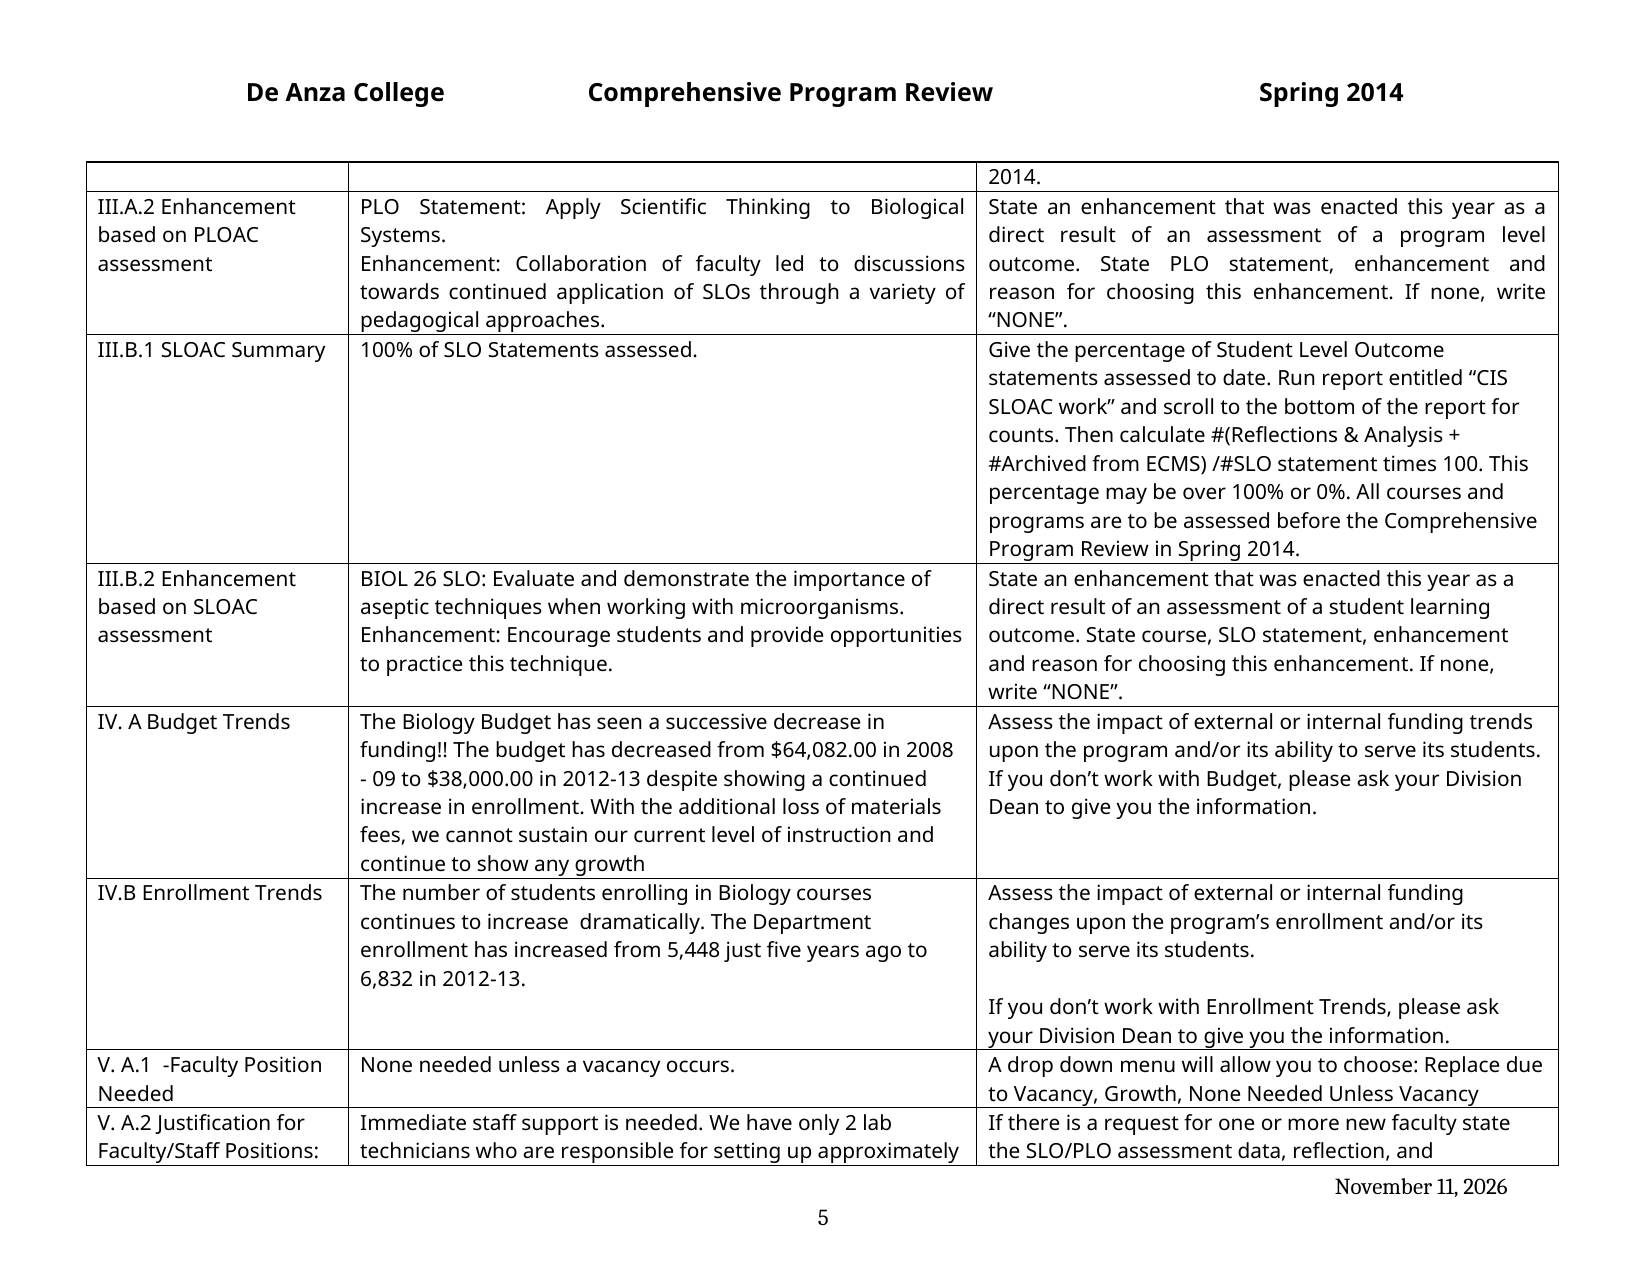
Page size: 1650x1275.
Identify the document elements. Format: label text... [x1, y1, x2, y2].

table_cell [87, 1108, 348, 1165]
table_cell BIOL 26 SLO: Evaluate and demonstrate the importance of aseptic techniques when working with microorganisms. Enhancement: Encourage students and provide opportunities to practice this technique. [349, 564, 976, 706]
table_cell State an enhancement that was enacted this year as a direct result of an assessment of a student learning outcome. State course, SLO statement, enhancement and reason for choosing this enhancement. If none, write “NONE”. [977, 564, 1558, 706]
table_cell PLO Statement: Apply Scientific Thinking to Biological Systems. Enhancement: Collaboration of faculty led to discussions towards continued application of SLOs through a variety of pedagogical approaches. [349, 192, 976, 334]
table_cell 100% of SLO Statements assessed. [349, 335, 976, 563]
table_cell A drop down menu will allow you to choose: Replace due to Vacancy, Growth, None Needed Unless Vacancy [977, 1050, 1558, 1107]
table_cell The Biology Budget has seen a successive decrease in funding!! The budget has decreased from $64,082.00 in 2008 - 09 to $38,000.00 in 2012-13 despite showing a continued increase in enrollment. With the additional loss of materials fees, we cannot sustain our current level of instruction and continue to show any growth [349, 707, 976, 877]
table_cell III.B.1 SLOAC Summary [87, 335, 348, 563]
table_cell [349, 1108, 976, 1165]
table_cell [87, 163, 348, 191]
table_cell State an enhancement that was enacted this year as a direct result of an assessment of a program level outcome. State PLO statement, enhancement and reason for choosing this enhancement. If none, write “NONE”. [977, 192, 1558, 334]
table_cell None needed unless a vacancy occurs. [349, 1050, 976, 1107]
table_cell III.A.2 Enhancement based on PLOAC assessment [87, 192, 348, 334]
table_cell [349, 163, 976, 191]
table_cell Give the percentage of Student Level Outcome statements assessed to date. Run report entitled “CIS SLOAC work” and scroll to the bottom of the report for counts. Then calculate #(Reflections & Analysis + #Archived from ECMS) /#SLO statement times 100. This percentage may be over 100% or 0%. All courses and programs are to be assessed before the Comprehensive Program Review in Spring 2014. [977, 335, 1558, 563]
table_cell III.B.2 Enhancement based on SLOAC assessment [87, 564, 348, 706]
table_cell Assess the impact of external or internal funding trends upon the program and/or its ability to serve its students. If you don’t work with Budget, please ask your Division Dean to give you the information. [977, 707, 1558, 877]
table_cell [977, 163, 1558, 191]
table_cell IV. A Budget Trends [87, 707, 348, 877]
table_cell Assess the impact of external or internal funding changes upon the program’s enrollment and/or its ability to serve its students. If you don’t work with Enrollment Trends, please ask your Division Dean to give you the information. [977, 879, 1558, 1049]
table_cell V. A.1 -Faculty Position Needed [87, 1050, 348, 1107]
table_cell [977, 1108, 1558, 1165]
table_cell IV.B Enrollment Trends [87, 879, 348, 1049]
table_cell The number of students enrolling in Biology courses continues to increase dramatically. The Department enrollment has increased from 5,448 just five years ago to 6,832 in 2012-13. [349, 879, 976, 1049]
